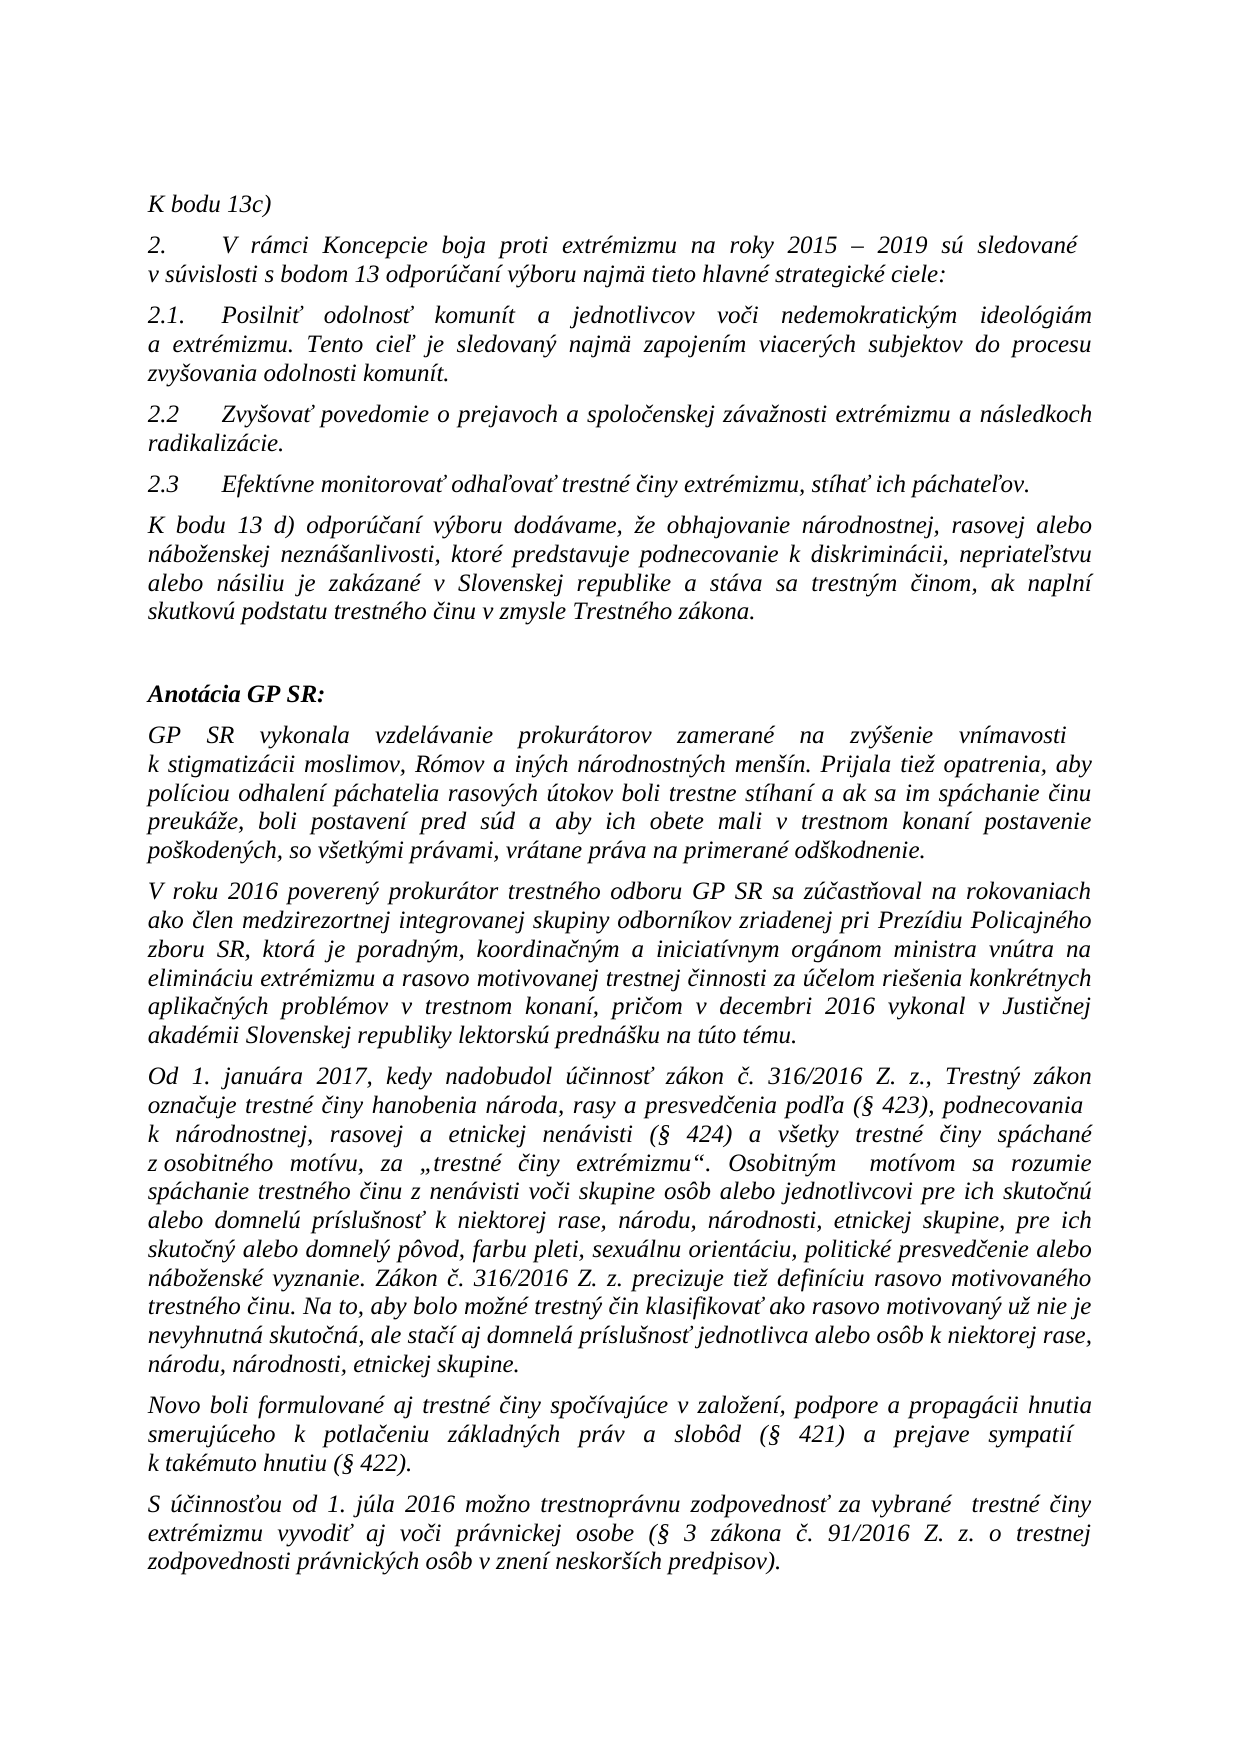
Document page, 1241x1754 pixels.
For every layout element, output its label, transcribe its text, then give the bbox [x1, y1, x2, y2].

text Od 1. januára 2017, kedy nadobudol účinnosť zákon č. 316/2016 Z. z., Trestný zákon označuje trestné činy hanobenia národa, rasy a presvedčenia podľa (§ 423), podnecovania k národnostnej, rasovej a etnickej nenávisti (§ 424) a všetky trestné činy spáchané z osobitného motívu, za „trestné činy extrémizmu“. Osobitným motívom sa rozumie spáchanie trestného činu z nenávisti voči skupine osôb alebo jednotlivcovi pre ich skutočnú alebo domnelú príslušnosť k niektorej rase, národu, národnosti, etnickej skupine, pre ich skutočný alebo domnelý pôvod, farbu pleti, sexuálnu orientáciu, politické presvedčenie alebo náboženské vyznanie. Zákon č. 316/2016 Z. z. precizuje tiež definíciu rasovo motivovaného trestného činu. Na to, aby bolo možné trestný čin klasifikovať ako rasovo motivovaný už nie je nevyhnutná skutočná, ale stačí aj domnelá príslušnosť jednotlivca alebo osôb k niektorej rase, národu, národnosti, etnickej skupine. [148, 1061, 1093, 1378]
text 2.3 Efektívne monitorovať odhaľovať trestné činy extrémizmu, stíhať ich páchateľov. [148, 469, 1093, 498]
text 2.1. Posilniť odolnosť komunít a jednotlivcov voči nedemokratickým ideológiám a extrémizmu. Tento cieľ je sledovaný najmä zapojením viacerých subjektov do procesu zvyšovania odolnosti komunít. [148, 300, 1093, 386]
text 2. V rámci Koncepcie boja proti extrémizmu na roky 2015 – 2019 sú sledované v súvislosti s bodom 13 odporúčaní výboru najmä tieto hlavné strategické ciele: [148, 230, 1093, 288]
text S účinnosťou od 1. júla 2016 možno trestnoprávnu zodpovednosť za vybrané trestné činy extrémizmu vyvodiť aj voči právnickej osobe (§ 3 zákona č. 91/2016 Z. z. o trestnej zodpovednosti právnických osôb v znení neskorších predpisov). [148, 1489, 1093, 1575]
text K bodu 13c) [148, 189, 1093, 218]
text K bodu 13 d) odporúčaní výboru dodávame, že obhajovanie národnostnej, rasovej alebo náboženskej neznášanlivosti, ktoré predstavuje podnecovanie k diskriminácii, nepriateľstvu alebo násiliu je zakázané v Slovenskej republike a stáva sa trestným činom, ak naplní skutkovú podstatu trestného činu v zmysle Trestného zákona. [148, 510, 1093, 625]
text 2.2 Zvyšovať povedomie o prejavoch a spoločenskej závažnosti extrémizmu a následkoch radikalizácie. [148, 399, 1093, 456]
text V roku 2016 poverený prokurátor trestného odboru GP SR sa zúčastňoval na rokovaniach ako člen medzirezortnej integrovanej skupiny odborníkov zriadenej pri Prezídiu Policajného zboru SR, ktorá je poradným, koordinačným a iniciatívnym orgánom ministra vnútra na elimináciu extrémizmu a rasovo motivovanej trestnej činnosti za účelom riešenia konkrétnych aplikačných problémov v trestnom konaní, pričom v decembri 2016 vykonal v Justičnej akadémii Slovenskej republiky lektorskú prednášku na túto tému. [148, 876, 1093, 1049]
text Anotácia GP SR: [148, 679, 1093, 708]
text GP SR vykonala vzdelávanie prokurátorov zamerané na zvýšenie vnímavosti k stigmatizácii moslimov, Rómov a iných národnostných menšín. Prijala tiež opatrenia, aby políciou odhalení páchatelia rasových útokov boli trestne stíhaní a ak sa im spáchanie činu preukáže, boli postavení pred súd a aby ich obete mali v trestnom konaní postavenie poškodených, so všetkými právami, vrátane práva na primerané odškodnenie. [148, 720, 1093, 864]
text Novo boli formulované aj trestné činy spočívajúce v založení, podpore a propagácii hnutia smerujúceho k potlačeniu základných práv a slobôd (§ 421) a prejave sympatií k takémuto hnutiu (§ 422). [148, 1390, 1093, 1476]
